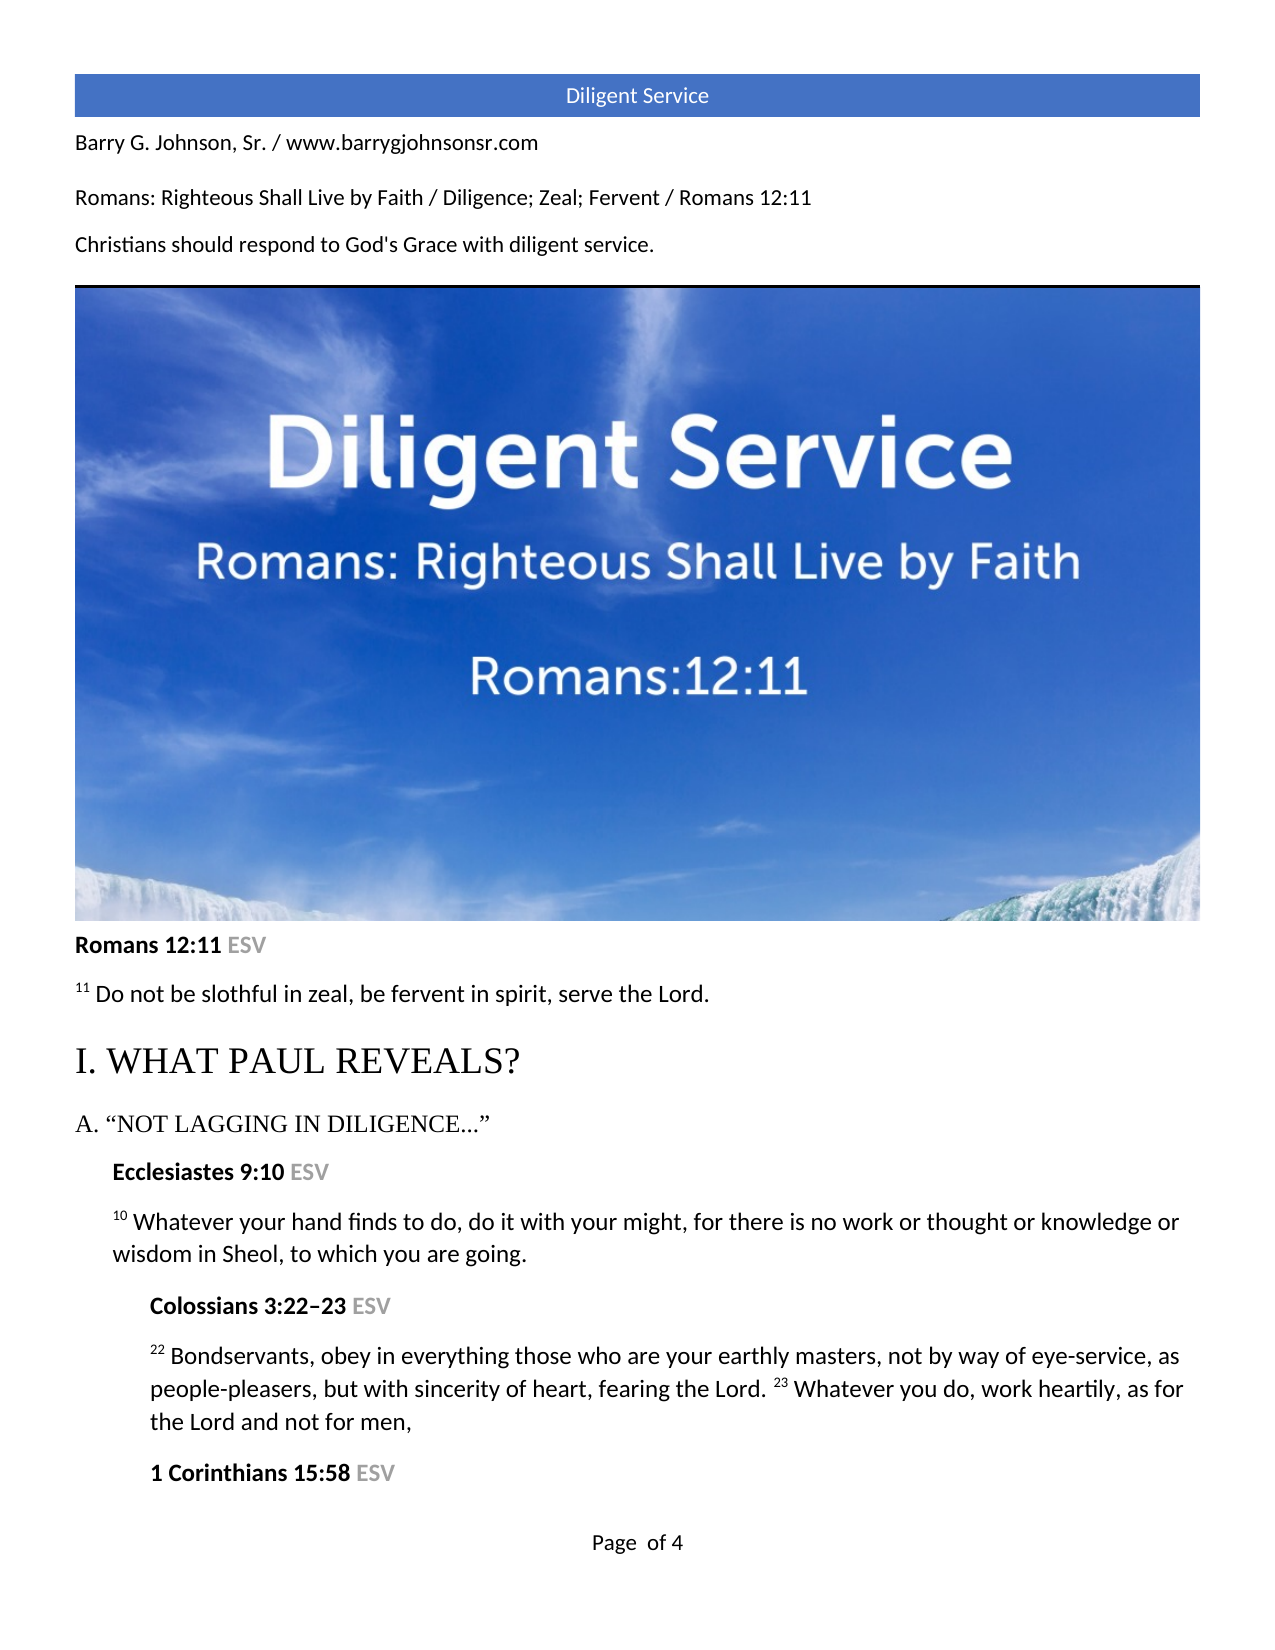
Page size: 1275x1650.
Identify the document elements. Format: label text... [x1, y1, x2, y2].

text Romans: Righteous Shall Live by Faith / Diligence; Zeal; Fervent / Romans 12:11 [75, 183, 1200, 211]
text Christians should respond to God's Grace with diligent service. [75, 230, 1200, 258]
text Romans 12:11 ESV [75, 921, 1200, 959]
text 11 Do not be slothful in zeal, be fervent in spirit, serve the Lord. [75, 978, 1200, 1009]
picture [75, 288, 1200, 921]
text Colossians 3:22–23 ESV [150, 1290, 1200, 1321]
text 22 Bondservants, obey in everything those who are your earthly masters, not by way of eye-service, as people-pleasers, but with sincerity of heart, fearing the Lord. 23 Whatever you do, work heartily, as for the Lord and not for men, [150, 1340, 1200, 1436]
text Barry G. Johnson, Sr. / www.barrygjohnsonsr.com [75, 128, 1200, 156]
text 1 Corinthians 15:58 ESV [150, 1457, 1200, 1488]
subtitle A. “NOT LAGGING IN DILIGENCE...” [75, 1109, 1200, 1137]
subtitle I. WHAT PAUL REVEALS? [75, 1038, 1200, 1082]
text 10 Whatever your hand finds to do, do it with your might, for there is no work or thought or knowledge or wisdom in Sheol, to which you are going. [112, 1206, 1200, 1269]
text Ecclesiastes 9:10 ESV [112, 1156, 1200, 1187]
